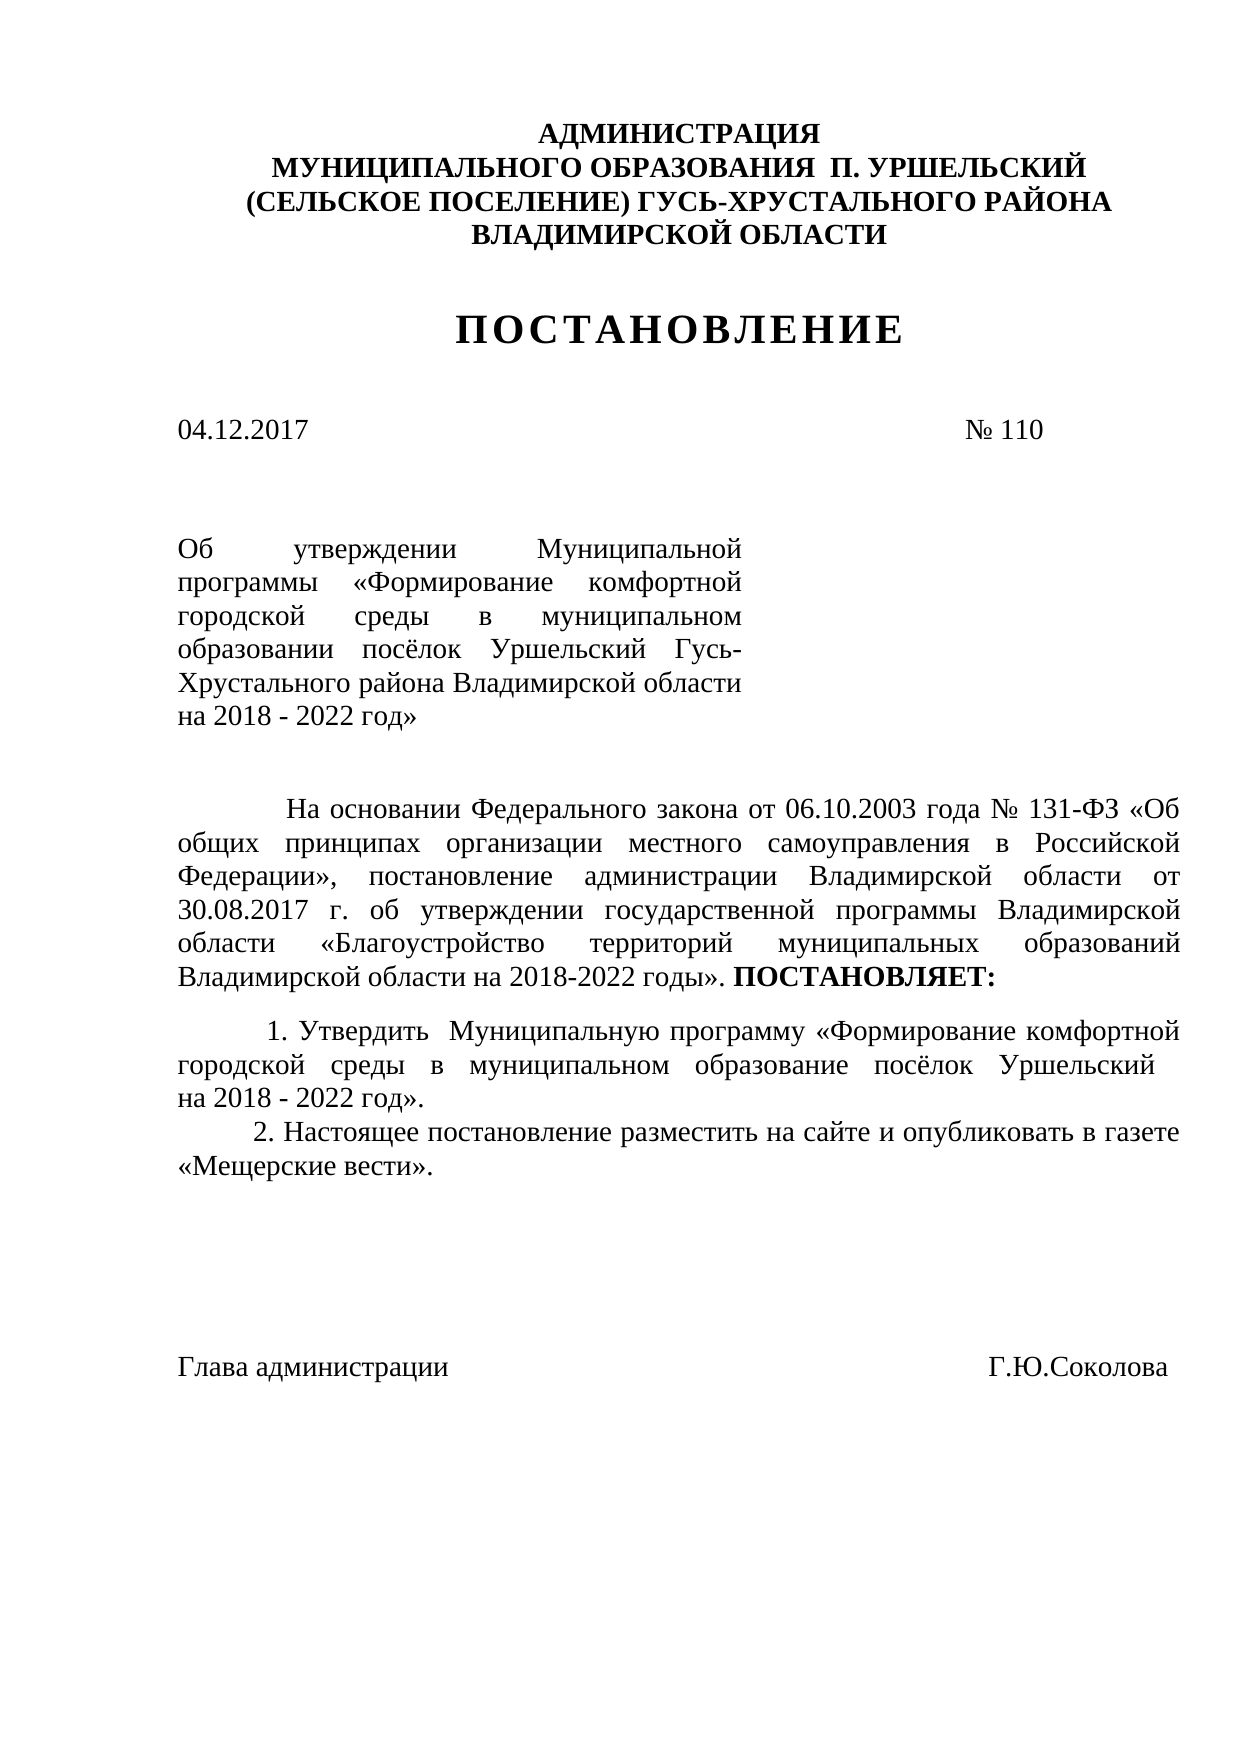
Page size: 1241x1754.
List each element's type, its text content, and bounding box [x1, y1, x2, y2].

text МУНИЦИПАЛЬНОГО ОБРАЗОВАНИЯ П. УРШЕЛЬСКИЙ [177, 150, 1181, 184]
text 2. Настоящее постановление разместить на сайте и опубликовать в газете «Мещерские вести». [177, 1114, 1181, 1181]
text 1. Утвердить Муниципальную программу «Формирование комфортной городской среды в муниципальном образование посёлок Уршельский на 2018 - 2022 год». [177, 1013, 1181, 1114]
text (СЕЛЬСКОЕ ПОСЕЛЕНИЕ) ГУСЬ-ХРУСТАЛЬНОГО РАЙОНА [177, 184, 1181, 217]
text ВЛАДИМИРСКОЙ ОБЛАСТИ [177, 217, 1181, 251]
text АДМИНИСТРАЦИЯ [177, 89, 1181, 150]
text На основании Федерального закона от 06.10.2003 года № 131-ФЗ «Об общих принципах организации местного самоуправления в Российской Федерации», постановление администрации Владимирской области от 30.08.2017 г. об утверждении государственной программы Владимирской области «Благоустройство территорий муниципальных образований Владимирской области на 2018-2022 годы». ПОСТАНОВЛЯЕТ: [177, 791, 1181, 993]
table_header Об утверждении Муниципальной программы «Формирование комфортной городской среды в муниципальном образовании посёлок Уршельский Гусь-Хрустального района Владимирской области на 2018 - 2022 год» [166, 531, 753, 732]
text ПОСТАНОВЛЕНИЕ [177, 305, 1181, 353]
text Глава администрации Г.Ю.Соколова [177, 1349, 1181, 1382]
text 04.12.2017 № 110 [177, 412, 1181, 446]
